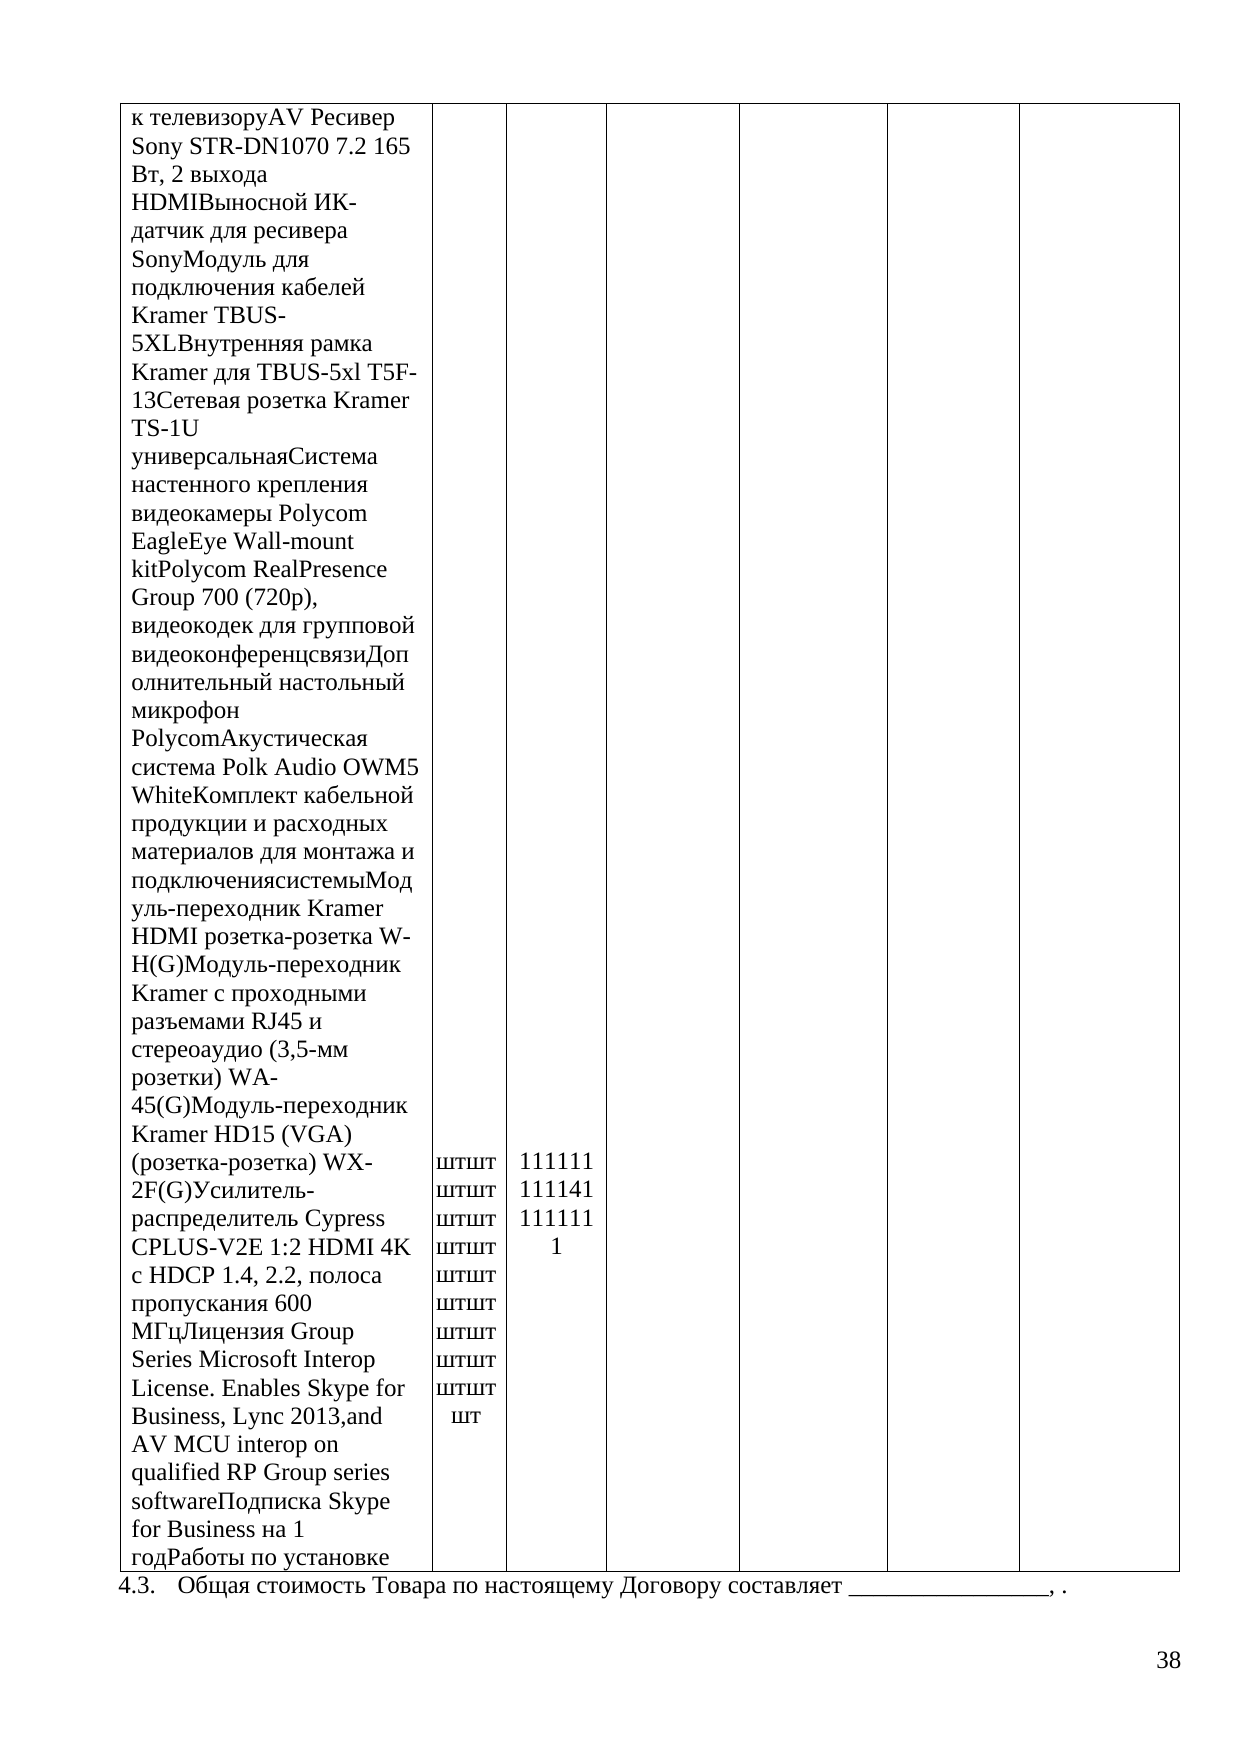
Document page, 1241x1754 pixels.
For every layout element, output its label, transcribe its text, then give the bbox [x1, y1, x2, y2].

table_cell [433, 104, 506, 1571]
table_cell [1020, 104, 1179, 1571]
table_cell [607, 104, 739, 1571]
table_cell [507, 104, 606, 1571]
table_cell [740, 104, 887, 1571]
table_cell [121, 104, 432, 1571]
table_cell [888, 104, 1019, 1571]
text 4.3. Общая стоимость Товара по настоящему Договору составляет , . [118, 1571, 1181, 1599]
